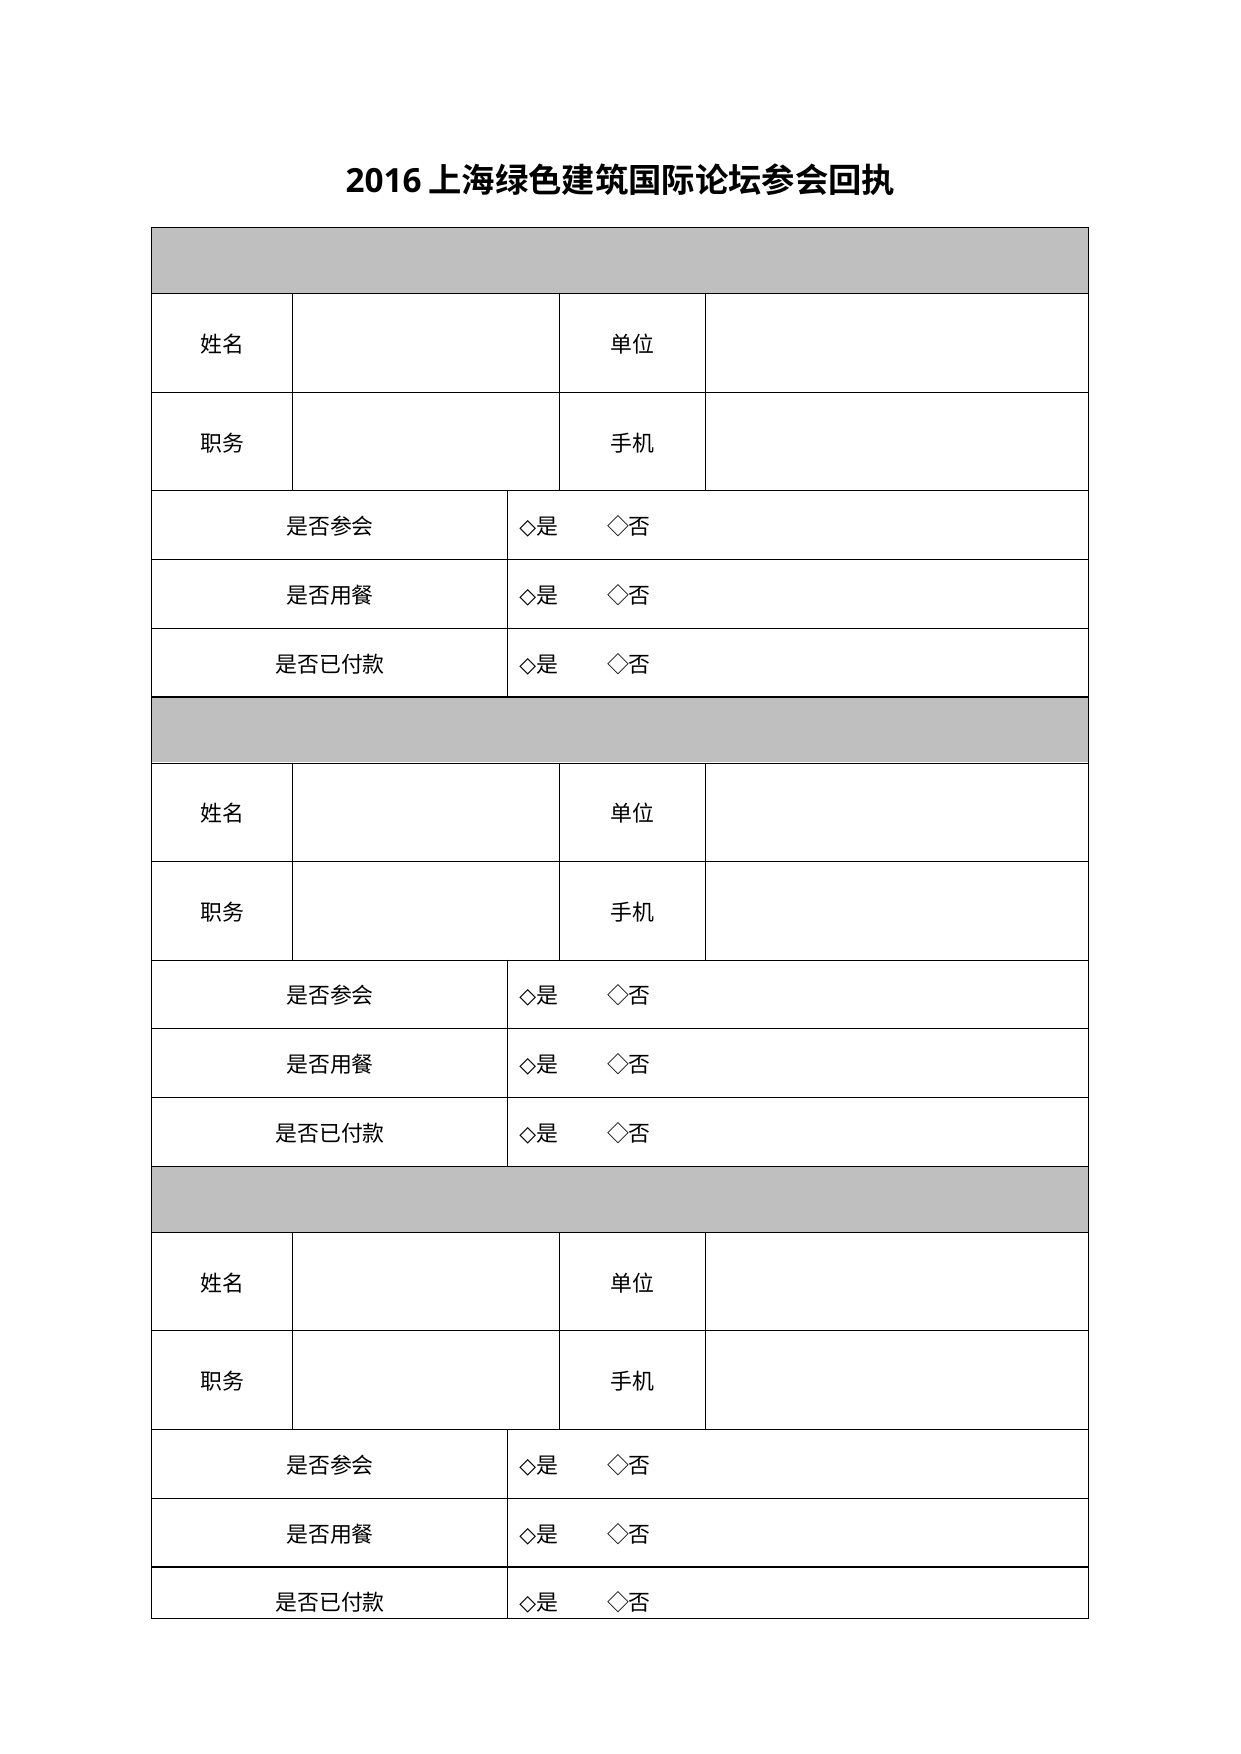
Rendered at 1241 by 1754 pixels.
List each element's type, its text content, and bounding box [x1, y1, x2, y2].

table_cell ◇是 ◇否 [508, 1499, 1088, 1566]
table_cell [706, 393, 1088, 490]
table_cell 单位 [560, 764, 705, 861]
table_cell 是否参会 [152, 491, 507, 559]
table_cell [152, 698, 1088, 762]
table_cell [293, 764, 559, 861]
table_cell ◇是 ◇否 [508, 961, 1088, 1028]
table_cell 职务 [152, 1331, 292, 1429]
table_cell 是否已付款 [152, 1568, 507, 1618]
table_cell 手机 [560, 393, 705, 490]
table_cell [293, 294, 559, 392]
table_cell ◇是 ◇否 [508, 1568, 1088, 1618]
table_header [152, 228, 1088, 293]
table_cell 姓名 [152, 294, 292, 392]
table_cell ◇是 ◇否 [508, 1430, 1088, 1498]
table_cell 是否参会 [152, 1430, 507, 1498]
table_cell 是否用餐 [152, 1499, 507, 1566]
table_cell [293, 862, 559, 959]
table_cell [706, 294, 1088, 392]
table_cell ◇是 ◇否 [508, 629, 1088, 696]
table_cell [706, 1233, 1088, 1330]
table_cell [152, 1167, 1088, 1232]
table_cell 职务 [152, 862, 292, 959]
table_cell [706, 764, 1088, 861]
table_cell [293, 1233, 559, 1330]
table_cell [706, 862, 1088, 959]
table_cell 姓名 [152, 1233, 292, 1330]
table_cell 是否用餐 [152, 1029, 507, 1097]
table_cell 是否已付款 [152, 1098, 507, 1166]
table_cell 是否用餐 [152, 560, 507, 628]
table_cell 是否已付款 [152, 629, 507, 696]
table_cell 手机 [560, 862, 705, 959]
table_cell 姓名 [152, 764, 292, 861]
table_cell 单位 [560, 294, 705, 392]
table_cell ◇是 ◇否 [508, 1029, 1088, 1097]
table_cell ◇是 ◇否 [508, 491, 1088, 559]
table_cell [706, 1331, 1088, 1429]
table_cell 单位 [560, 1233, 705, 1330]
table_cell ◇是 ◇否 [508, 560, 1088, 628]
table_cell [293, 1331, 559, 1429]
table_cell [293, 393, 559, 490]
table_cell 职务 [152, 393, 292, 490]
table_cell 手机 [560, 1331, 705, 1429]
table_cell ◇是 ◇否 [508, 1098, 1088, 1166]
text 2016上海绿色建筑国际论坛参会回执 [118, 146, 1122, 211]
table_cell 是否参会 [152, 961, 507, 1028]
